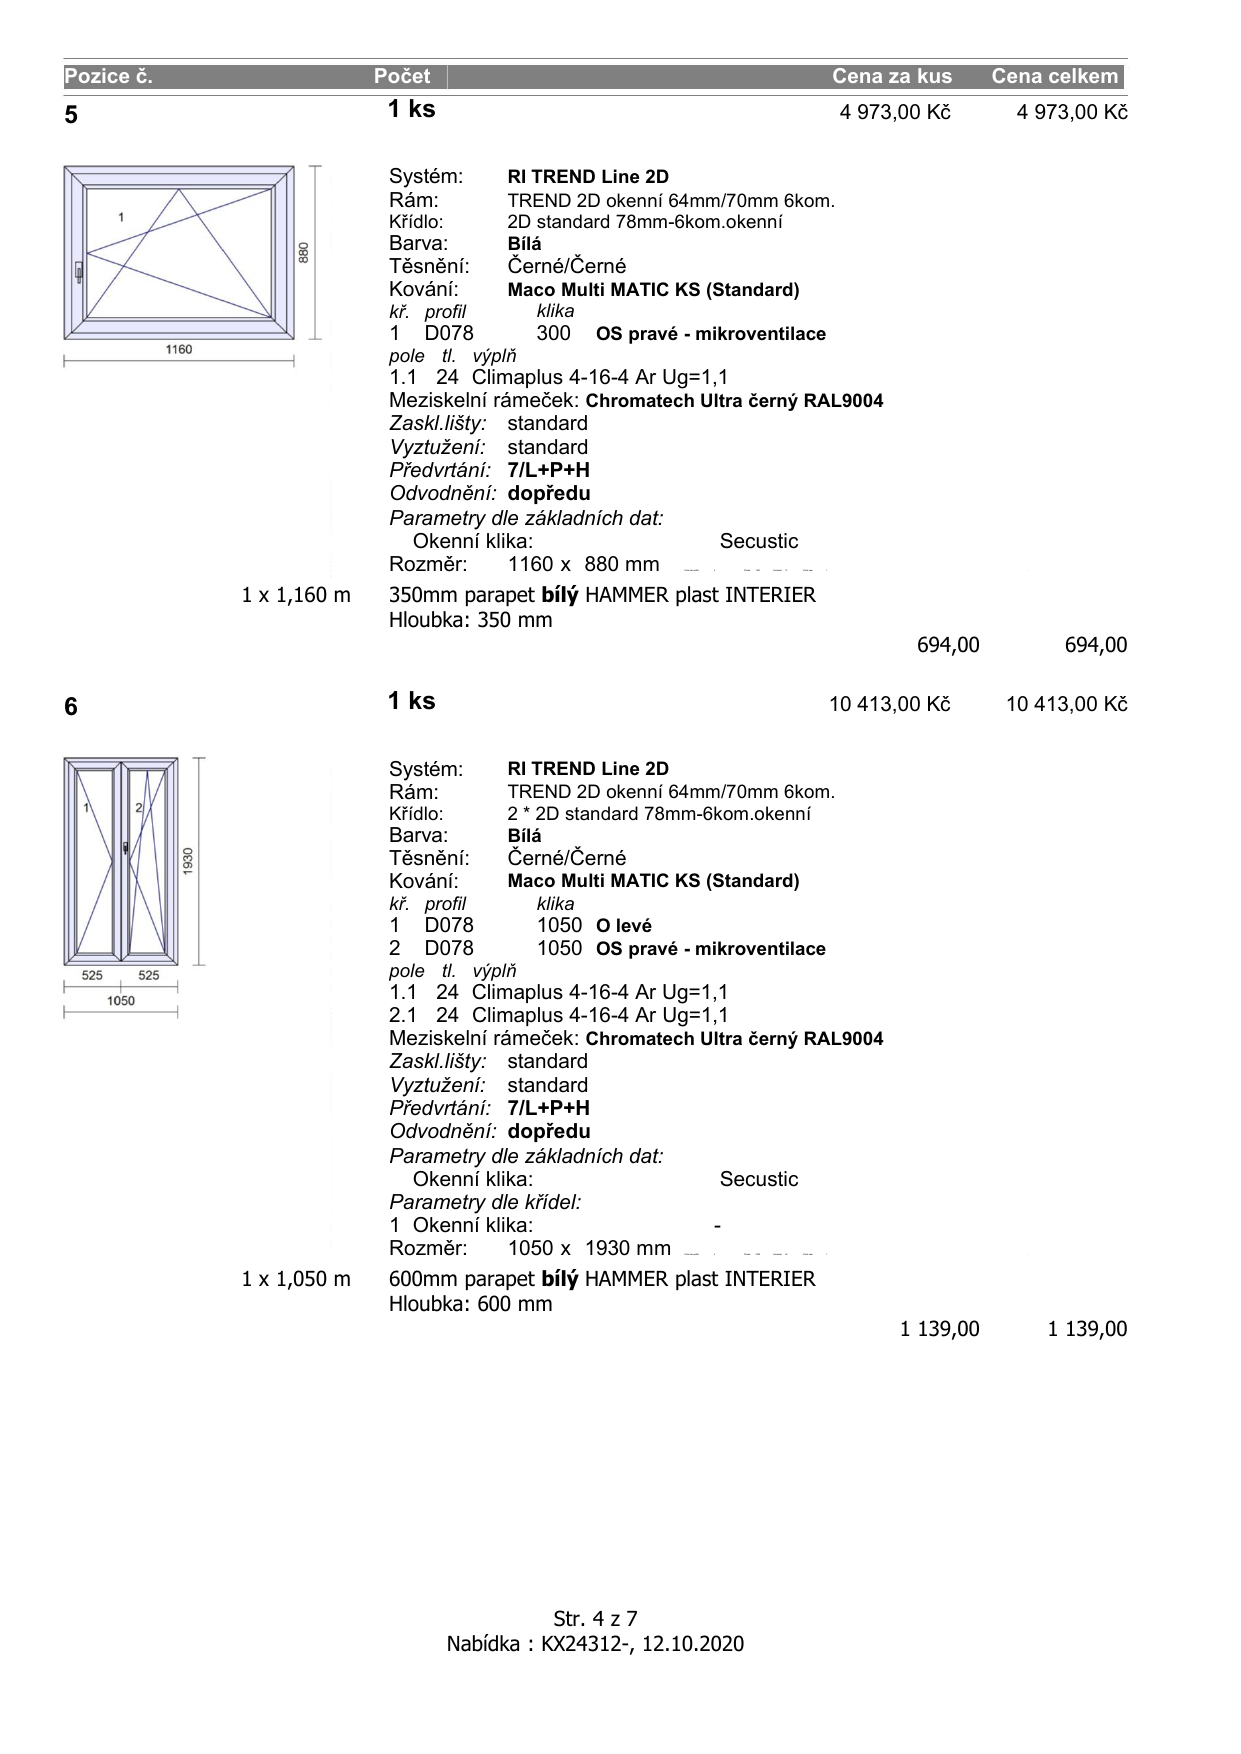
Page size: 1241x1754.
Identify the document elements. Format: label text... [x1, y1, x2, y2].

text 6 [64, 693, 103, 721]
text TREND 2D okenní 64mm/70mm 6kom. [507, 782, 860, 803]
text Křídlo: [389, 804, 489, 825]
text RI TREND Line 2D [507, 758, 694, 779]
text Odvodnění: dopředu [389, 1120, 907, 1143]
text 10 413,00 Kč [828, 693, 975, 716]
text Parametry dle základních dat: [389, 507, 688, 530]
text 2 * 2D standard 78mm-6kom.okenní [507, 803, 860, 824]
picture [61, 163, 332, 578]
text klika [536, 893, 677, 914]
text 10 413,00 Kč [1005, 693, 1152, 716]
text Str. 4 z 7 [554, 1606, 769, 1631]
text Systém: [389, 757, 489, 781]
text 1 [387, 95, 408, 123]
text 2 [389, 937, 424, 960]
text Rám: [389, 189, 489, 212]
text Meziskelní rámeček: Chromatech Ultra černý RAL9004 [389, 389, 907, 412]
text Kování: [389, 870, 495, 893]
text 1 [899, 1316, 917, 1341]
text Nabídka : KX24312-, 12.10.2020 [447, 1631, 769, 1656]
text Těsnění: [389, 847, 495, 870]
text Pozice č. [64, 65, 178, 88]
text kř. profil [389, 301, 495, 322]
text pole tl. výplň [389, 345, 541, 366]
text RI TREND Line 2D [507, 167, 694, 187]
text x 1,160 m [259, 582, 376, 607]
text Secustic [719, 530, 823, 553]
text D078 [424, 937, 499, 960]
text Cena za kus [832, 65, 977, 88]
text 600mm parapet bílý HAMMER plast INTERIER [389, 1266, 840, 1291]
text Secustic [719, 1168, 823, 1191]
text Cena celkem [991, 65, 1143, 88]
text D078 [424, 322, 499, 345]
text Hloubka: 600 mm [389, 1291, 840, 1316]
text 694,00 [917, 632, 1005, 657]
text 1 139,00 [1047, 1316, 1153, 1341]
text .1 24 Climaplus 4-16-4 Ar Ug=1,1 [400, 366, 753, 389]
text TREND 2D okenní 64mm/70mm 6kom. [507, 190, 860, 211]
text Okenní klika: [413, 1168, 559, 1191]
picture [61, 56, 1130, 91]
text 4 973,00 Kč [840, 101, 975, 124]
text Kování: [389, 278, 495, 301]
text Barva: [389, 232, 474, 255]
text Parametry dle základních dat: [389, 1145, 688, 1168]
text Maco Multi MATIC KS (Standard) [507, 279, 825, 300]
picture [61, 755, 332, 1262]
text 350mm parapet bílý HAMMER plast INTERIER [389, 582, 841, 607]
text Rám: [389, 781, 489, 804]
text 1 [241, 582, 259, 607]
text Bílá [507, 233, 860, 254]
text Meziskelní rámeček: Chromatech Ultra černý RAL9004 [389, 1027, 907, 1050]
text 1 [241, 1266, 259, 1291]
text 1050 OS pravé - mikroventilace [536, 937, 852, 960]
text Odvodnění: dopředu [389, 482, 616, 505]
text Těsnění: [389, 255, 495, 278]
text Vyztužení: standard [389, 436, 616, 459]
text Předvrtání: 7/L+P+H [389, 459, 616, 482]
text Rozměr: 1160 x 880 mm [389, 553, 684, 576]
text 1050 O levé [536, 914, 677, 937]
text .1 24 Climaplus 4-16-4 Ar Ug=1,1 [400, 981, 753, 1004]
text Barva: [389, 824, 474, 847]
text Černé/Černé [507, 255, 825, 278]
text Systém: [389, 165, 489, 189]
text kř. profil [389, 893, 495, 914]
text 5 [64, 101, 103, 129]
text ks [408, 687, 461, 715]
text Parametry dle křídel: [389, 1191, 606, 1214]
text Rozměr: 1050 x 1930 mm [389, 1237, 696, 1260]
text Zaskl.lišty: standard [389, 412, 616, 435]
text Černé/Černé [507, 847, 825, 870]
text - [714, 1214, 746, 1237]
text pole tl. výplň [389, 960, 541, 981]
text klika [536, 301, 599, 322]
text Hloubka: 350 mm [389, 607, 841, 632]
text 1 [387, 687, 408, 715]
text D078 [424, 914, 499, 937]
text Maco Multi MATIC KS (Standard) [507, 871, 825, 892]
text 2.1 24 Climaplus 4-16-4 Ar Ug=1,1 [389, 1004, 753, 1027]
text 300 OS pravé - mikroventilace [536, 322, 852, 345]
text 139,00 [917, 1316, 1005, 1341]
text x 1,050 m [259, 1266, 376, 1291]
text 694,00 [1065, 632, 1153, 657]
text Okenní klika: [413, 1214, 559, 1237]
text 1 [389, 322, 424, 345]
text Křídlo: [389, 212, 489, 233]
text 1 [389, 914, 424, 937]
text Okenní klika: [413, 530, 559, 553]
text ks [408, 95, 461, 123]
text Počet [374, 65, 455, 88]
text 2D standard 78mm-6kom.okenní [507, 212, 860, 232]
picture [61, 92, 1130, 100]
text 1 [389, 1214, 413, 1237]
text Zaskl.lišty: standard [389, 1050, 907, 1073]
text Vyztužení: standard [389, 1073, 907, 1097]
text 4 973,00 Kč [1017, 101, 1152, 124]
text Bílá [507, 825, 860, 846]
text Předvrtání: 7/L+P+H [389, 1097, 907, 1120]
